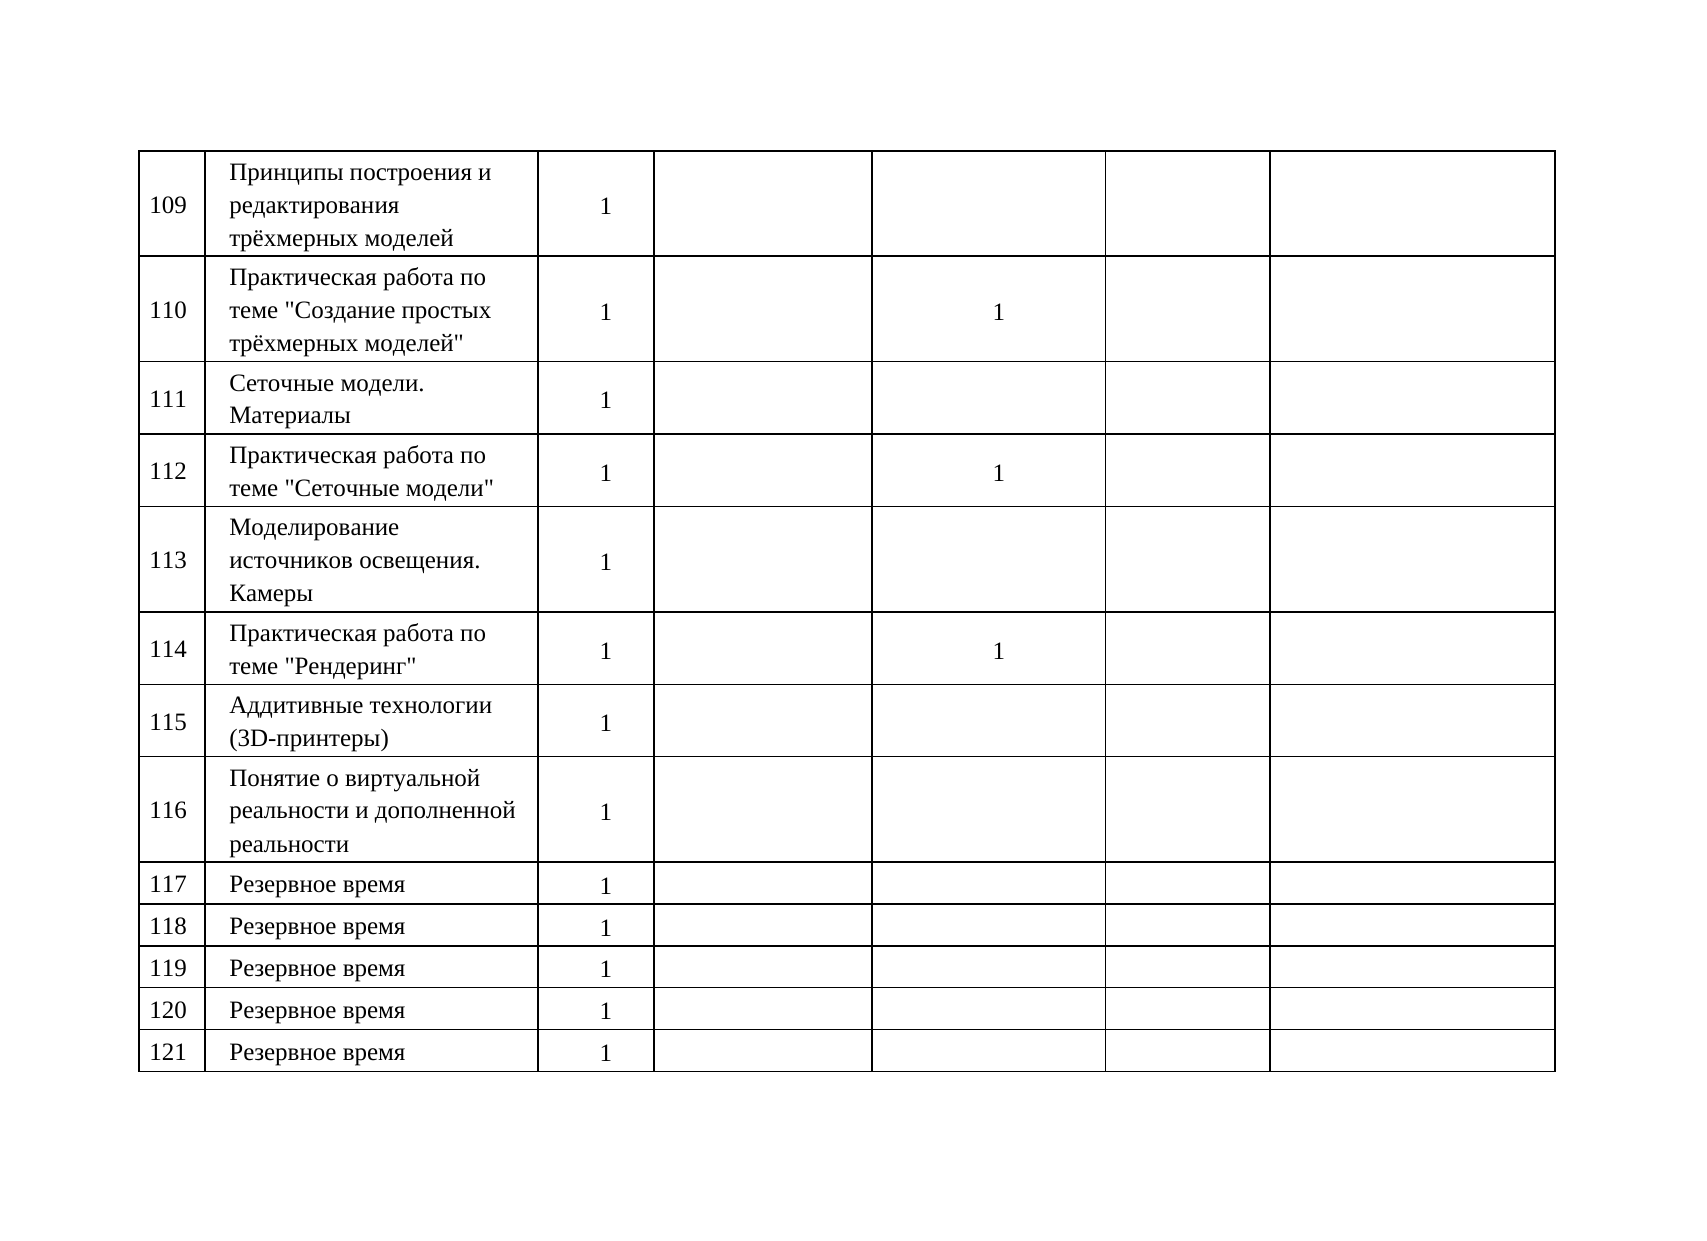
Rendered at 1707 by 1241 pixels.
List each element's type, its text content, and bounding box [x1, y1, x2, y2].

table_cell [1271, 1030, 1554, 1071]
table_cell [655, 988, 871, 1029]
table_cell 110 [140, 257, 204, 361]
table_cell 1 [539, 988, 653, 1029]
table_cell [655, 152, 871, 255]
table_cell [1106, 905, 1269, 945]
table_cell [1271, 152, 1554, 255]
table_cell 1 [539, 685, 653, 756]
table_cell 113 [140, 507, 204, 611]
table_cell [1271, 507, 1554, 611]
table_cell [873, 152, 1105, 255]
table_cell 119 [140, 947, 204, 987]
table_cell Сеточные модели. Материалы [206, 362, 537, 433]
table_cell 121 [140, 1030, 204, 1071]
table_cell [1271, 257, 1554, 361]
table_cell 114 [140, 613, 204, 683]
table_cell [1106, 1030, 1269, 1071]
table_cell [655, 685, 871, 756]
table_cell Резервное время [206, 1030, 537, 1071]
table_cell [655, 362, 871, 433]
table_cell 1 [873, 435, 1105, 506]
table_cell 1 [539, 435, 653, 506]
table_cell 1 [873, 257, 1105, 361]
table_cell [1271, 947, 1554, 987]
table_cell Принципы построения и редактирования трёхмерных моделей [206, 152, 537, 255]
table_cell [1271, 435, 1554, 506]
table_cell [873, 863, 1105, 903]
table_cell 1 [539, 507, 653, 611]
table_cell Понятие о виртуальной реальности и дополненной реальности [206, 757, 537, 861]
table_cell 117 [140, 863, 204, 903]
table_cell 120 [140, 988, 204, 1029]
table_cell 1 [539, 905, 653, 945]
table_cell 1 [539, 362, 653, 433]
table_cell [1106, 362, 1269, 433]
table_cell [1271, 757, 1554, 861]
table_cell 112 [140, 435, 204, 506]
table_cell [1106, 257, 1269, 361]
table_cell [873, 947, 1105, 987]
table_cell Моделирование источников освещения. Камеры [206, 507, 537, 611]
table_cell 1 [539, 757, 653, 861]
table_cell [655, 507, 871, 611]
table_cell 118 [140, 905, 204, 945]
table_cell 1 [539, 152, 653, 255]
table_cell [1271, 863, 1554, 903]
table_cell [1106, 947, 1269, 987]
table_cell [655, 613, 871, 683]
table_cell [1106, 435, 1269, 506]
table_cell [1106, 863, 1269, 903]
table_cell 111 [140, 362, 204, 433]
table_cell [873, 507, 1105, 611]
table_cell 1 [539, 863, 653, 903]
table_cell 1 [539, 613, 653, 683]
table_cell Резервное время [206, 988, 537, 1029]
table_cell Резервное время [206, 905, 537, 945]
table_cell Практическая работа по теме "Сеточные модели" [206, 435, 537, 506]
table_cell [655, 947, 871, 987]
table_cell [1106, 757, 1269, 861]
table_cell [873, 1030, 1105, 1071]
table_cell Практическая работа по теме "Создание простых трёхмерных моделей" [206, 257, 537, 361]
table_cell [655, 757, 871, 861]
table_cell [1106, 507, 1269, 611]
table_cell [873, 757, 1105, 861]
table_cell [655, 435, 871, 506]
table_cell [1106, 152, 1269, 255]
table_cell Резервное время [206, 863, 537, 903]
table_cell [1271, 685, 1554, 756]
table_cell 116 [140, 757, 204, 861]
table_cell [873, 988, 1105, 1029]
table_cell 1 [539, 947, 653, 987]
table_cell [1106, 613, 1269, 683]
table_cell [873, 362, 1105, 433]
table_cell [1271, 613, 1554, 683]
table_cell 1 [873, 613, 1105, 683]
table_cell [655, 257, 871, 361]
table_cell [655, 1030, 871, 1071]
table_cell [1106, 685, 1269, 756]
table_cell [655, 863, 871, 903]
table_cell [1271, 362, 1554, 433]
table_cell [1271, 988, 1554, 1029]
table_cell 109 [140, 152, 204, 255]
table_cell [873, 685, 1105, 756]
table_cell 1 [539, 257, 653, 361]
table_cell Аддитивные технологии (3D-принтеры) [206, 685, 537, 756]
table_cell [1271, 905, 1554, 945]
table_cell 1 [539, 1030, 653, 1071]
table_cell [1106, 988, 1269, 1029]
table_cell Резервное время [206, 947, 537, 987]
table_cell [873, 905, 1105, 945]
table_cell [655, 905, 871, 945]
table_cell Практическая работа по теме "Рендеринг" [206, 613, 537, 683]
table_cell 115 [140, 685, 204, 756]
